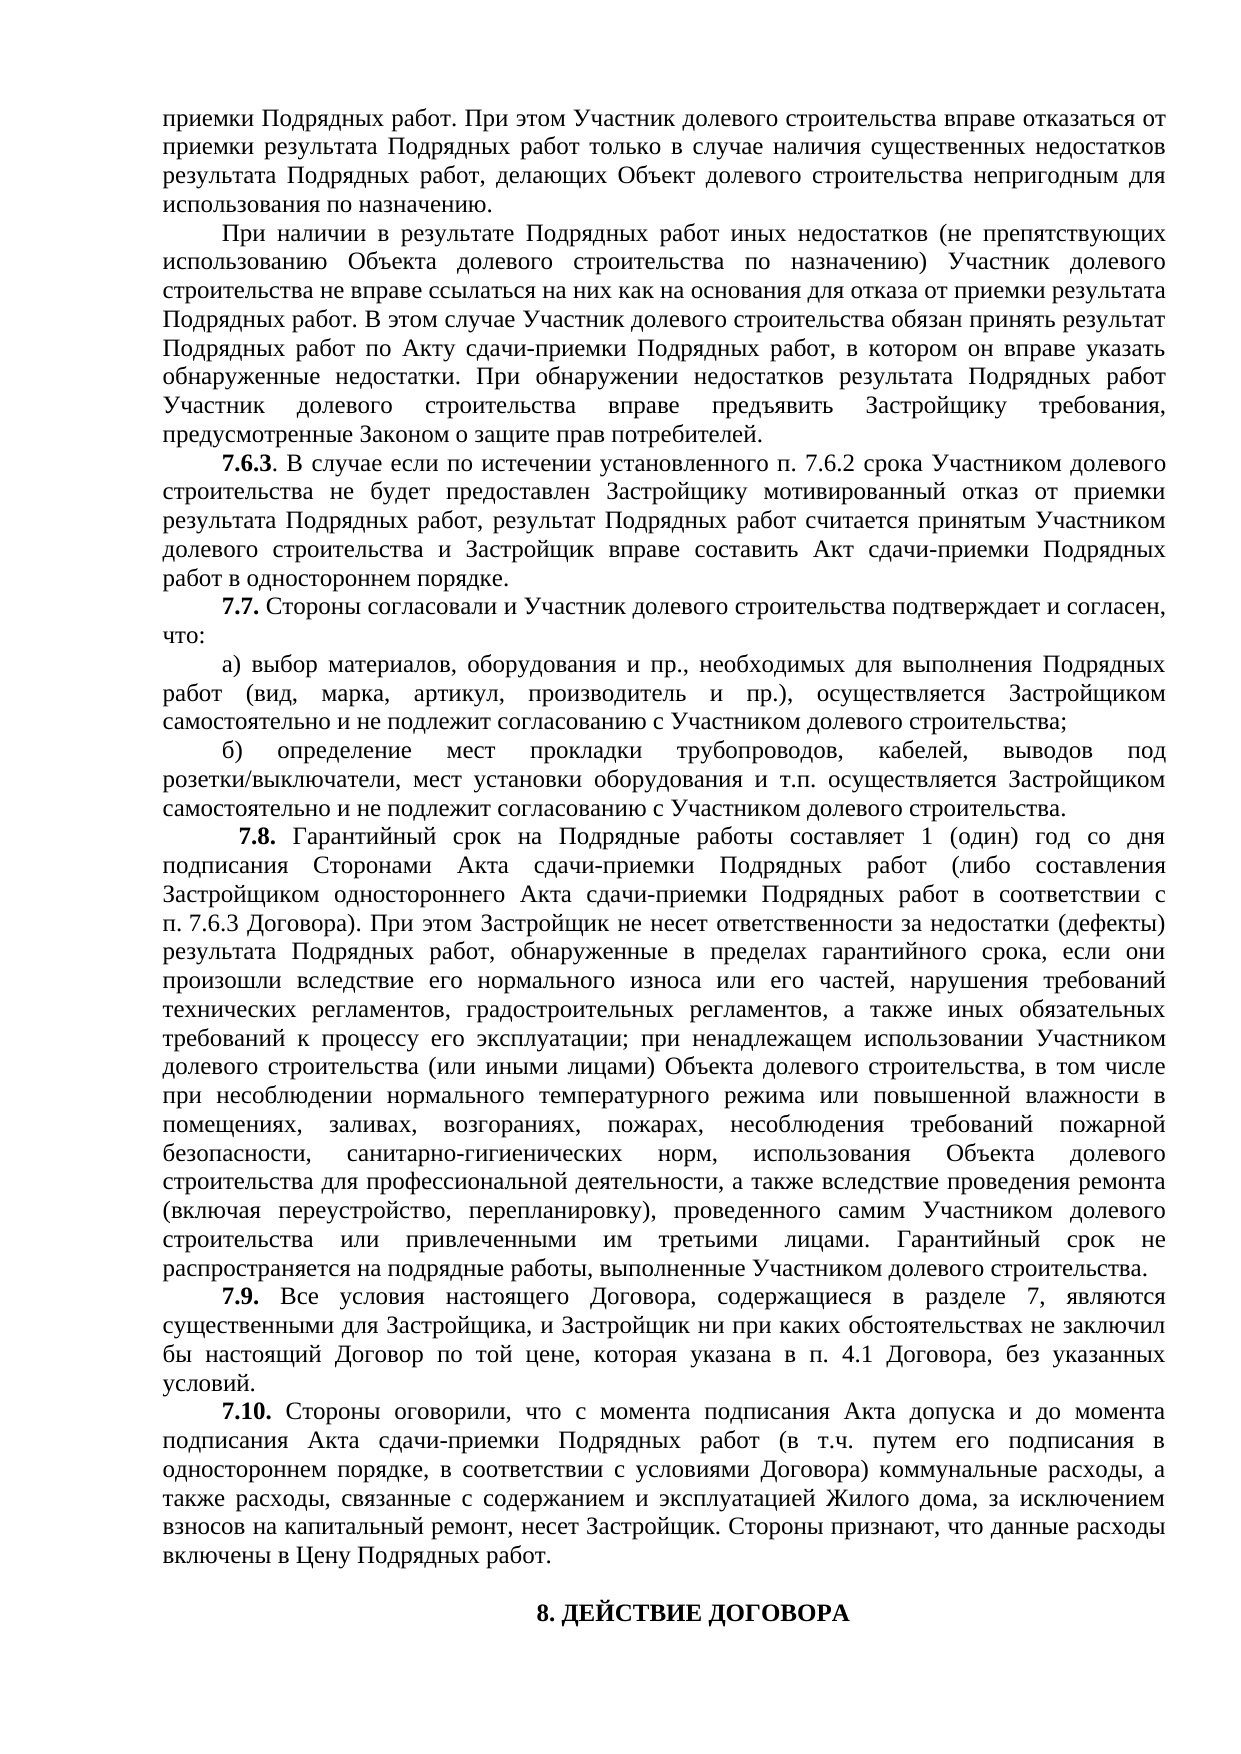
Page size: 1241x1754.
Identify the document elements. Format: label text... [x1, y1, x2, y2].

text 7.7. Стороны согласовали и Участник долевого строительства подтверждает и согласен, что: [162, 591, 1167, 649]
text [162, 103, 1167, 218]
text При наличии в результате Подрядных работ иных недостатков (не препятствующих использованию Объекта долевого строительства по назначению) Участник долевого строительства не вправе ссылаться на них как на основания для отказа от приемки результата Подрядных работ. В этом случае Участник долевого строительства обязан принять результат Подрядных работ по Акту сдачи-приемки Подрядных работ, в котором он вправе указать обнаруженные недостатки. При обнаружении недостатков результата Подрядных работ Участник долевого строительства вправе предъявить Застройщику требования, предусмотренные Законом о защите прав потребителей. [162, 218, 1167, 448]
text 7.10. Стороны оговорили, что с момента подписания Акта допуска и до момента подписания Акта сдачи-приемки Подрядных работ (в т.ч. путем его подписания в одностороннем порядке, в соответствии с условиями Договора) коммунальные расходы, а также расходы, связанные с содержанием и эксплуатацией Жилого дома, за исключением взносов на капитальный ремонт, несет Застройщик. Стороны признают, что данные расходы включены в Цену Подрядных работ. [162, 1396, 1167, 1569]
text 7.6.3. В случае если по истечении установленного п. 7.6.2 срока Участником долевого строительства не будет предоставлен Застройщику мотивированный отказ от приемки результата Подрядных работ, результат Подрядных работ считается принятым Участником долевого строительства и Застройщик вправе составить Акт сдачи-приемки Подрядных работ в одностороннем порядке. [162, 448, 1167, 591]
text а) выбор материалов, оборудования и пр., необходимых для выполнения Подрядных работ (вид, марка, артикул, производитель и пр.), осуществляется Застройщиком самостоятельно и не подлежит согласованию с Участником долевого строительства; [162, 649, 1167, 735]
text б) определение мест прокладки трубопроводов, кабелей, выводов под розетки/выключатели, мест установки оборудования и т.п. осуществляется Застройщиком самостоятельно и не подлежит согласованию с Участником долевого строительства. [162, 735, 1167, 821]
text 7.8. Гарантийный срок на Подрядные работы составляет 1 (один) год со дня подписания Сторонами Акта сдачи-приемки Подрядных работ (либо составления Застройщиком одностороннего Акта сдачи-приемки Подрядных работ в соответствии с п. 7.6.3 Договора). При этом Застройщик не несет ответственности за недостатки (дефекты) результата Подрядных работ, обнаруженные в пределах гарантийного срока, если они произошли вследствие его нормального износа или его частей, нарушения требований технических регламентов, градостроительных регламентов, а также иных обязательных требований к процессу его эксплуатации; при ненадлежащем использовании Участником долевого строительства (или иными лицами) Объекта долевого строительства, в том числе при несоблюдении нормального температурного режима или повышенной влажности в помещениях, заливах, возгораниях, пожарах, несоблюдения требований пожарной безопасности, санитарно-гигиенических норм, использования Объекта долевого строительства для профессиональной деятельности, а также вследствие проведения ремонта (включая переустройство, перепланировку), проведенного самим Участником долевого строительства или привлеченными им третьими лицами. Гарантийный срок не распространяется на подрядные работы, выполненные Участником долевого строительства. [162, 821, 1167, 1281]
text 7.9. Все условия настоящего Договора, содержащиеся в разделе 7, являются существенными для Застройщика, и Застройщик ни при каких обстоятельствах не заключил бы настоящий Договор по той цене, которая указана в п. 4.1 Договора, без указанных условий. [162, 1281, 1167, 1396]
text 8. ДЕЙСТВИЕ ДОГОВОРА [162, 1598, 1165, 1626]
